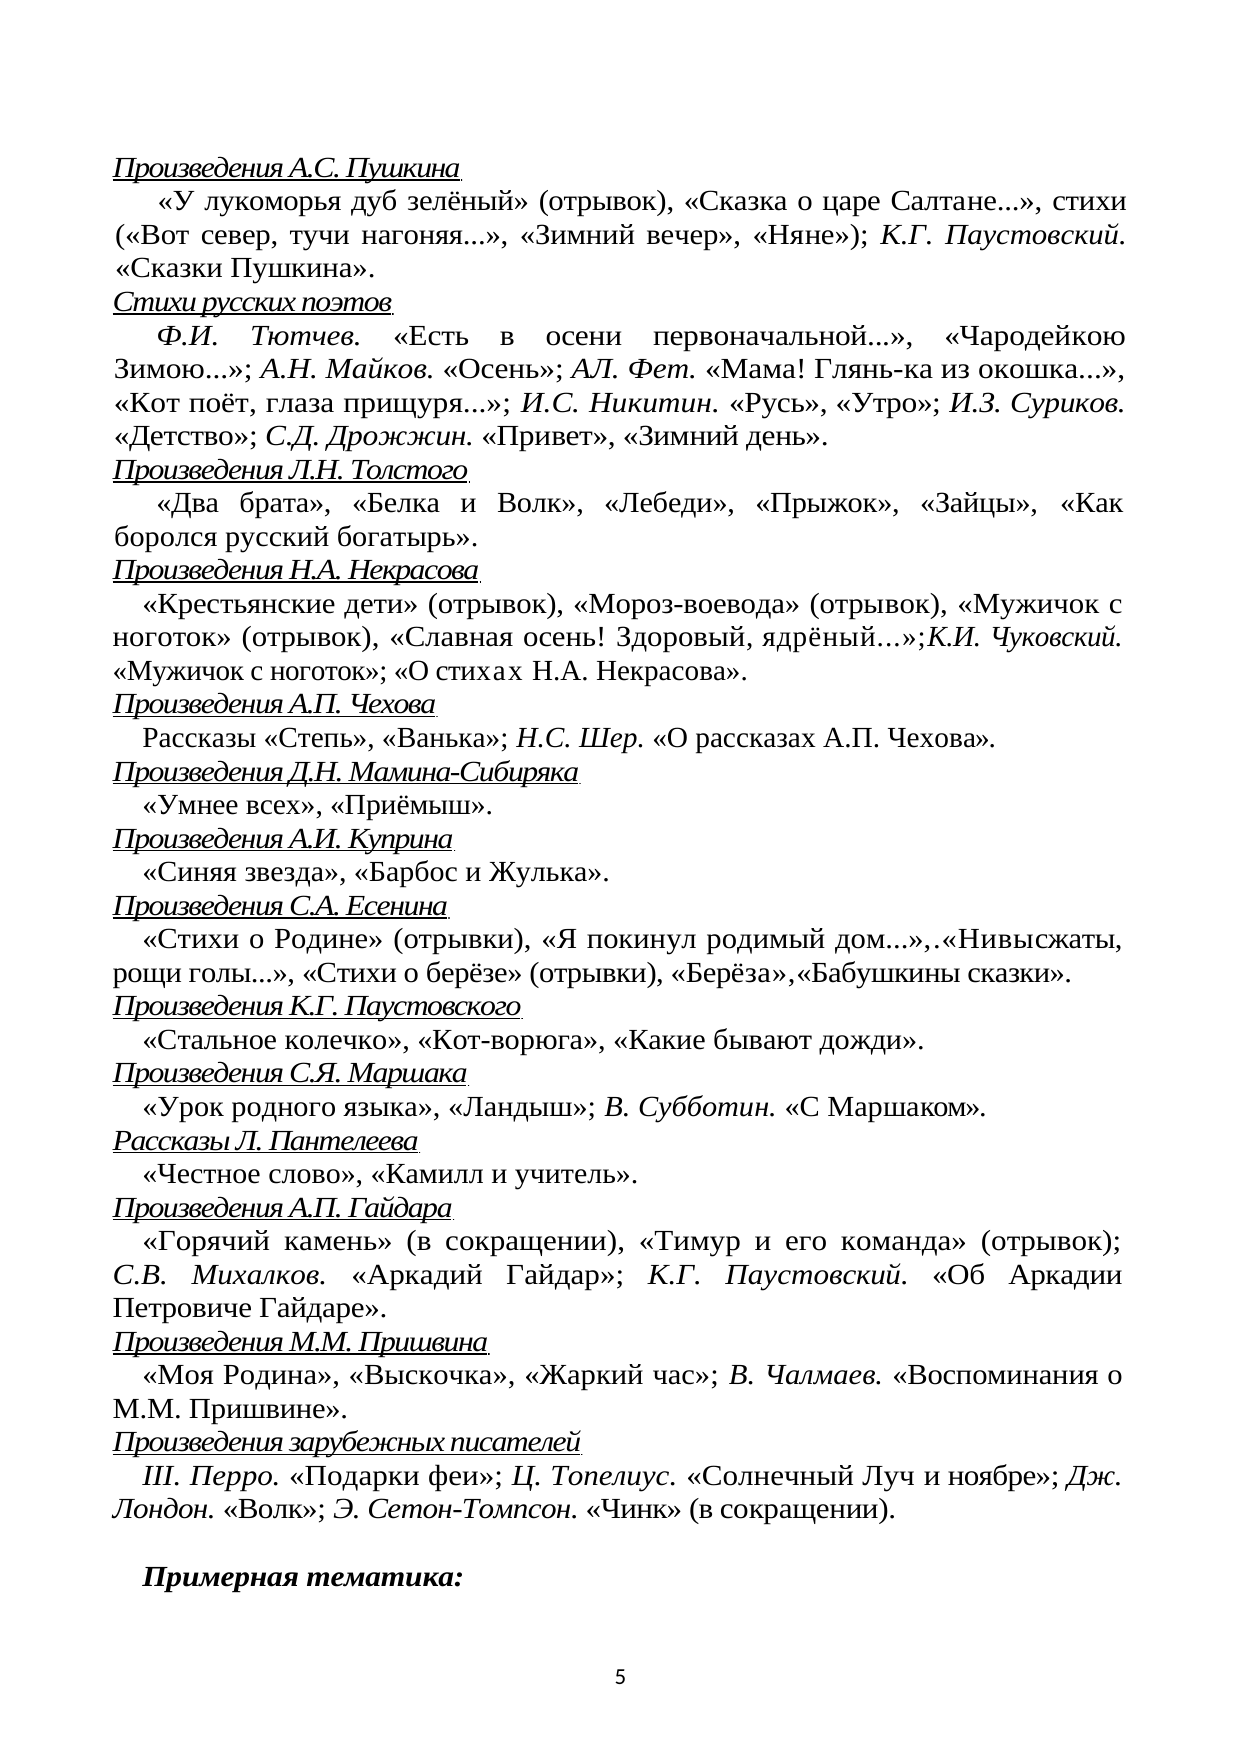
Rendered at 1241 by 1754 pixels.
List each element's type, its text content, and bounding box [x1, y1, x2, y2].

text Произведения А.П. Чехова [112, 687, 808, 720]
text «Два брата», «Белка и Волк», «Лебеди», «Прыжок», «Зайцы», «Как боролся русский богатырь». [114, 485, 1123, 552]
text «Моя Родина», «Выскочка», «Жаркий час»; В. Чалмаев. «Воспоминания о М.М. Пришвине». [112, 1357, 1122, 1424]
text «Горячий камень» (в сокращении), «Тимур и его команда» (отрывок); С.В. Михалков. «Аркадий Гайдар»; К.Г. Паустовский. «Об Аркадии Петровиче Гайдаре». [112, 1223, 1122, 1324]
text «Стихи о Родине» (отрывки), «Я покинул родимый дом...»,.«Нивысжаты, рощи голы...», «Стихи о берёзе» (отрывки), «Берёза»,«Бабушкины сказки». [112, 921, 1122, 988]
text «Крестьянские дети» (отрывок), «Мороз-воевода» (отрывок), «Мужичок с ноготок» (отрывок), «Славная осень! Здоровый, ядрёный...»;К.И. Чуковский. «Мужичок с ноготок»; «О стихах Н.А. Некрасова». [112, 586, 1122, 687]
text «Синяя звезда», «Барбос и Жулька». [112, 854, 1122, 888]
text Произведения Д.Н. Мамина-Сибиряка [112, 754, 808, 787]
text «Урок родного языка», «Ландыш»; В. Субботин. «С Маршаком». [112, 1089, 1122, 1123]
text Произведения Л.Н. Толстого [112, 452, 808, 485]
text Произведения Н.А. Некрасова [112, 552, 808, 586]
text «Стальное колечко», «Кот-ворюга», «Какие бывают дожди». [112, 1022, 1122, 1056]
text Ф.И. Тютчев. «Есть в осени первоначальной...», «Чародейкою Зимою...»; А.Н. Майков. «Осень»; АЛ. Фет. «Мама! Глянь-ка из окошка...», «Кот поёт, глаза прищуря...»; И.С. Никитин. «Русь», «Утро»; И.З. Суриков. «Детство»; С.Д. Дрожжин. «Привет», «Зимний день». [113, 318, 1126, 452]
text Стихи русских поэтов [112, 284, 808, 318]
text «У лукоморья дуб зелёный» (отрывок), «Сказка о царе Салтане...», стихи («Вот север, тучи нагоняя...», «Зимний вечер», «Няне»); К.Г. Паустовский. «Сказки Пушкина». [115, 183, 1127, 284]
text Произведения А.И. Куприна [112, 821, 808, 854]
text III. Перро. «Подарки феи»; Ц. Топелиус. «Солнечный Луч и ноябре»; Дж. Лондон. «Волк»; Э. Сетон-Томпсон. «Чинк» (в сокращении). [112, 1458, 1122, 1525]
text «Честное слово», «Камилл и учитель». [112, 1156, 1122, 1190]
text Произведения зарубежных писателей [112, 1424, 808, 1458]
text Произведения А.С. Пушкина [112, 150, 808, 183]
text Произведения М.М. Пришвина [112, 1324, 808, 1357]
text Примерная тематика: [112, 1559, 1122, 1592]
text Произведения С.А. Есенина [112, 888, 808, 921]
text Рассказы Л. Пантелеева [112, 1123, 808, 1156]
text Рассказы «Степь», «Ванька»; Н.С. Шер. «О рассказах А.П. Чехова». [112, 720, 1122, 754]
text Произведения С.Я. Маршака [112, 1056, 808, 1089]
text Произведения К.Г. Паустовского [112, 988, 808, 1022]
text Произведения А.П. Гайдара [112, 1190, 808, 1223]
text «Умнее всех», «Приёмыш». [112, 787, 1122, 821]
